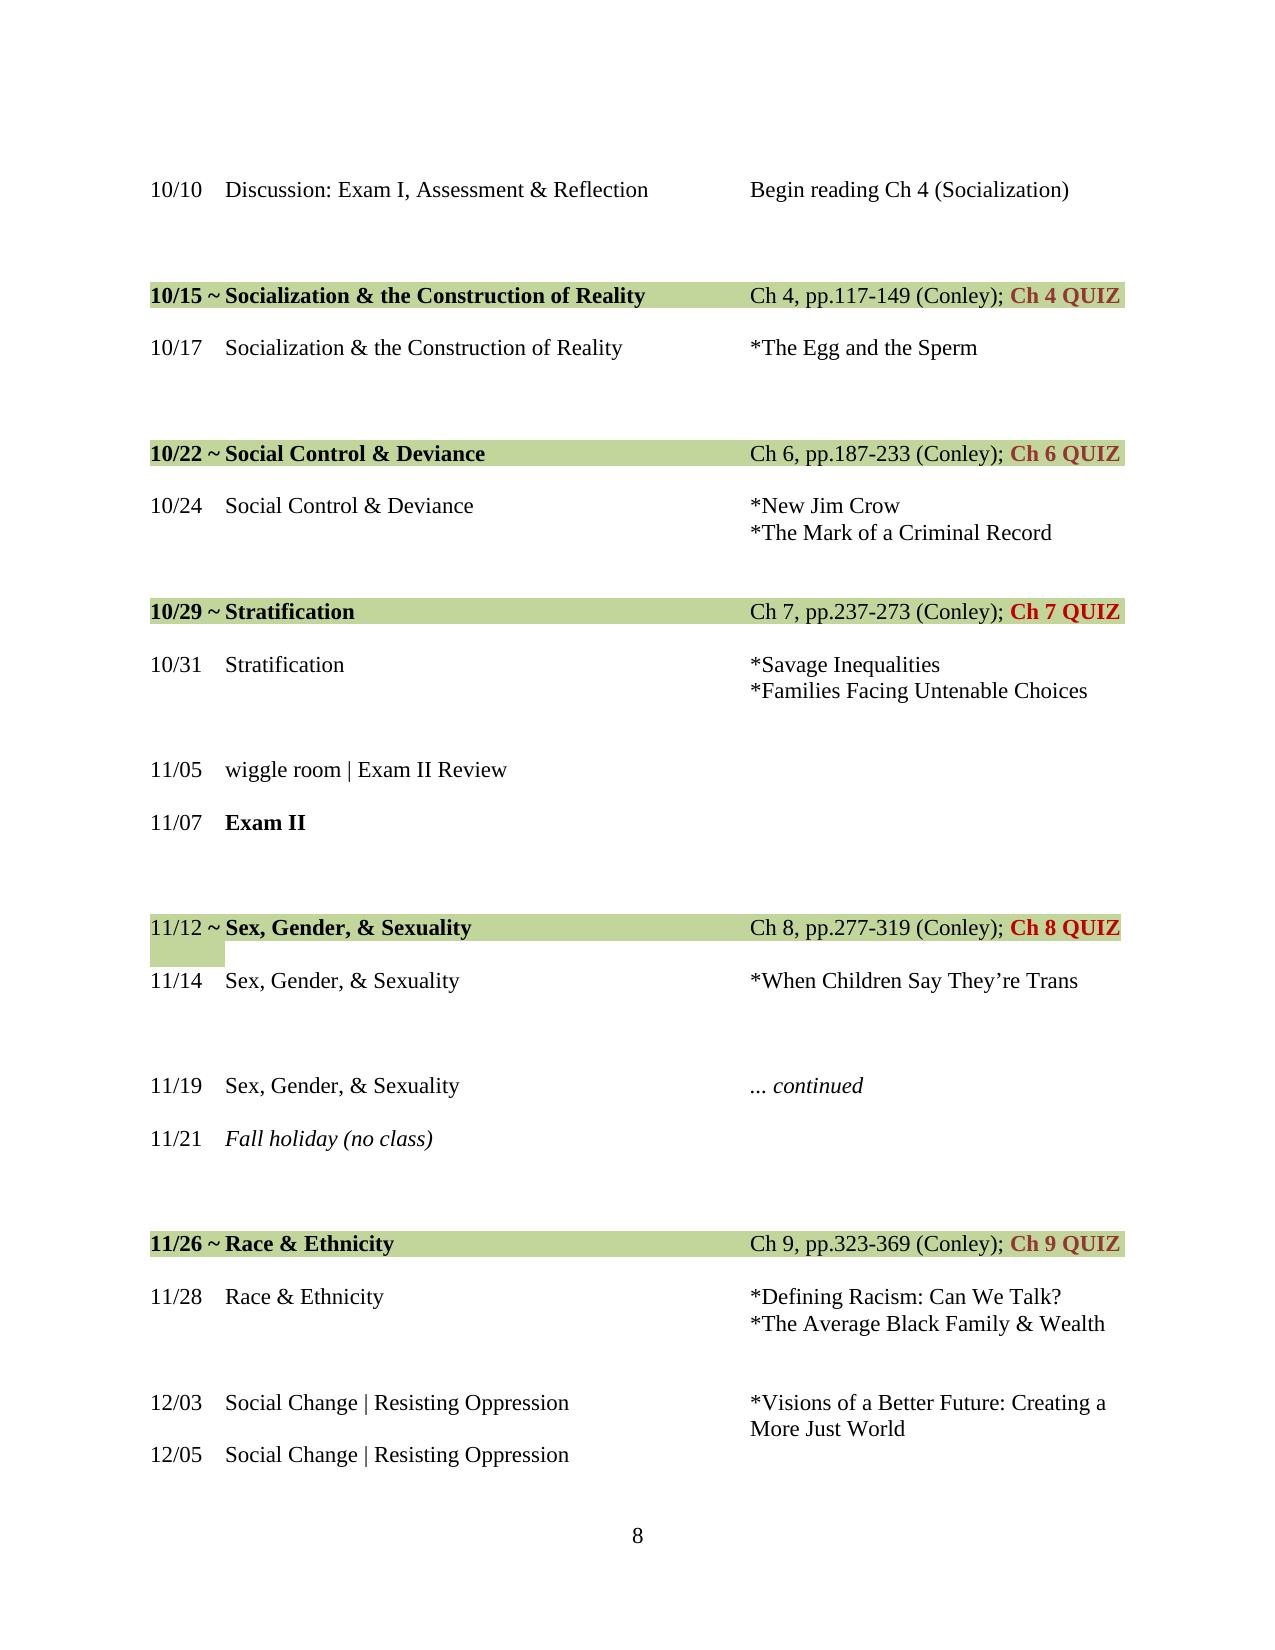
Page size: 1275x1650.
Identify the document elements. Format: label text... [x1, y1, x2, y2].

text 11/12 ~ Sex, Gender, & Sexuality Ch 8, pp.277-319 (Conley); Ch 8 QUIZ [225, 914, 1125, 967]
text 10/10 Discussion: Exam I, Assessment & Reflection Begin reading Ch 4 (Socialization) [150, 176, 1125, 203]
text 11/14 Sex, Gender, & Sexuality *When Children Say They’re Trans [150, 967, 1125, 993]
text 11/07 Exam II [150, 809, 1125, 835]
text 11/28 Race & Ethnicity *Defining Racism: Can We Talk? [150, 1283, 1125, 1309]
text 10/29 ~ Stratification Ch 7, pp.237-273 (Conley); Ch 7 QUIZ [150, 598, 1125, 624]
text 10/17 Socialization & the Construction of Reality *The Egg and the Sperm [150, 334, 1125, 361]
text 10/24 Social Control & Deviance *New Jim Crow [150, 493, 1125, 519]
text 12/03 Social Change | Resisting Oppression *Visions of a Better Future: Creating a [150, 1389, 1125, 1415]
text *The Mark of a Criminal Record [150, 519, 1125, 545]
text *The Average Black Family & Wealth [150, 1309, 1125, 1336]
text 11/05 wiggle room | Exam II Review [150, 756, 1125, 782]
text 11/19 Sex, Gender, & Sexuality ... continued [150, 1072, 1125, 1099]
text More Just World [150, 1415, 1125, 1441]
text *Families Facing Untenable Choices [150, 677, 1125, 703]
text 10/15 ~ Socialization & the Construction of Reality Ch 4, pp.117-149 (Conley); Ch 4 QUIZ [150, 282, 1125, 308]
text 11/21 Fall holiday (no class) [150, 1125, 1125, 1151]
text 11/26 ~ Race & Ethnicity Ch 9, pp.323-369 (Conley); Ch 9 QUIZ [150, 1231, 1125, 1257]
text 10/31 Stratification *Savage Inequalities [150, 651, 1125, 677]
text 12/05 Social Change | Resisting Oppression [150, 1441, 1125, 1468]
text 10/22 ~ Social Control & Deviance Ch 6, pp.187-233 (Conley); Ch 6 QUIZ [150, 440, 1125, 466]
